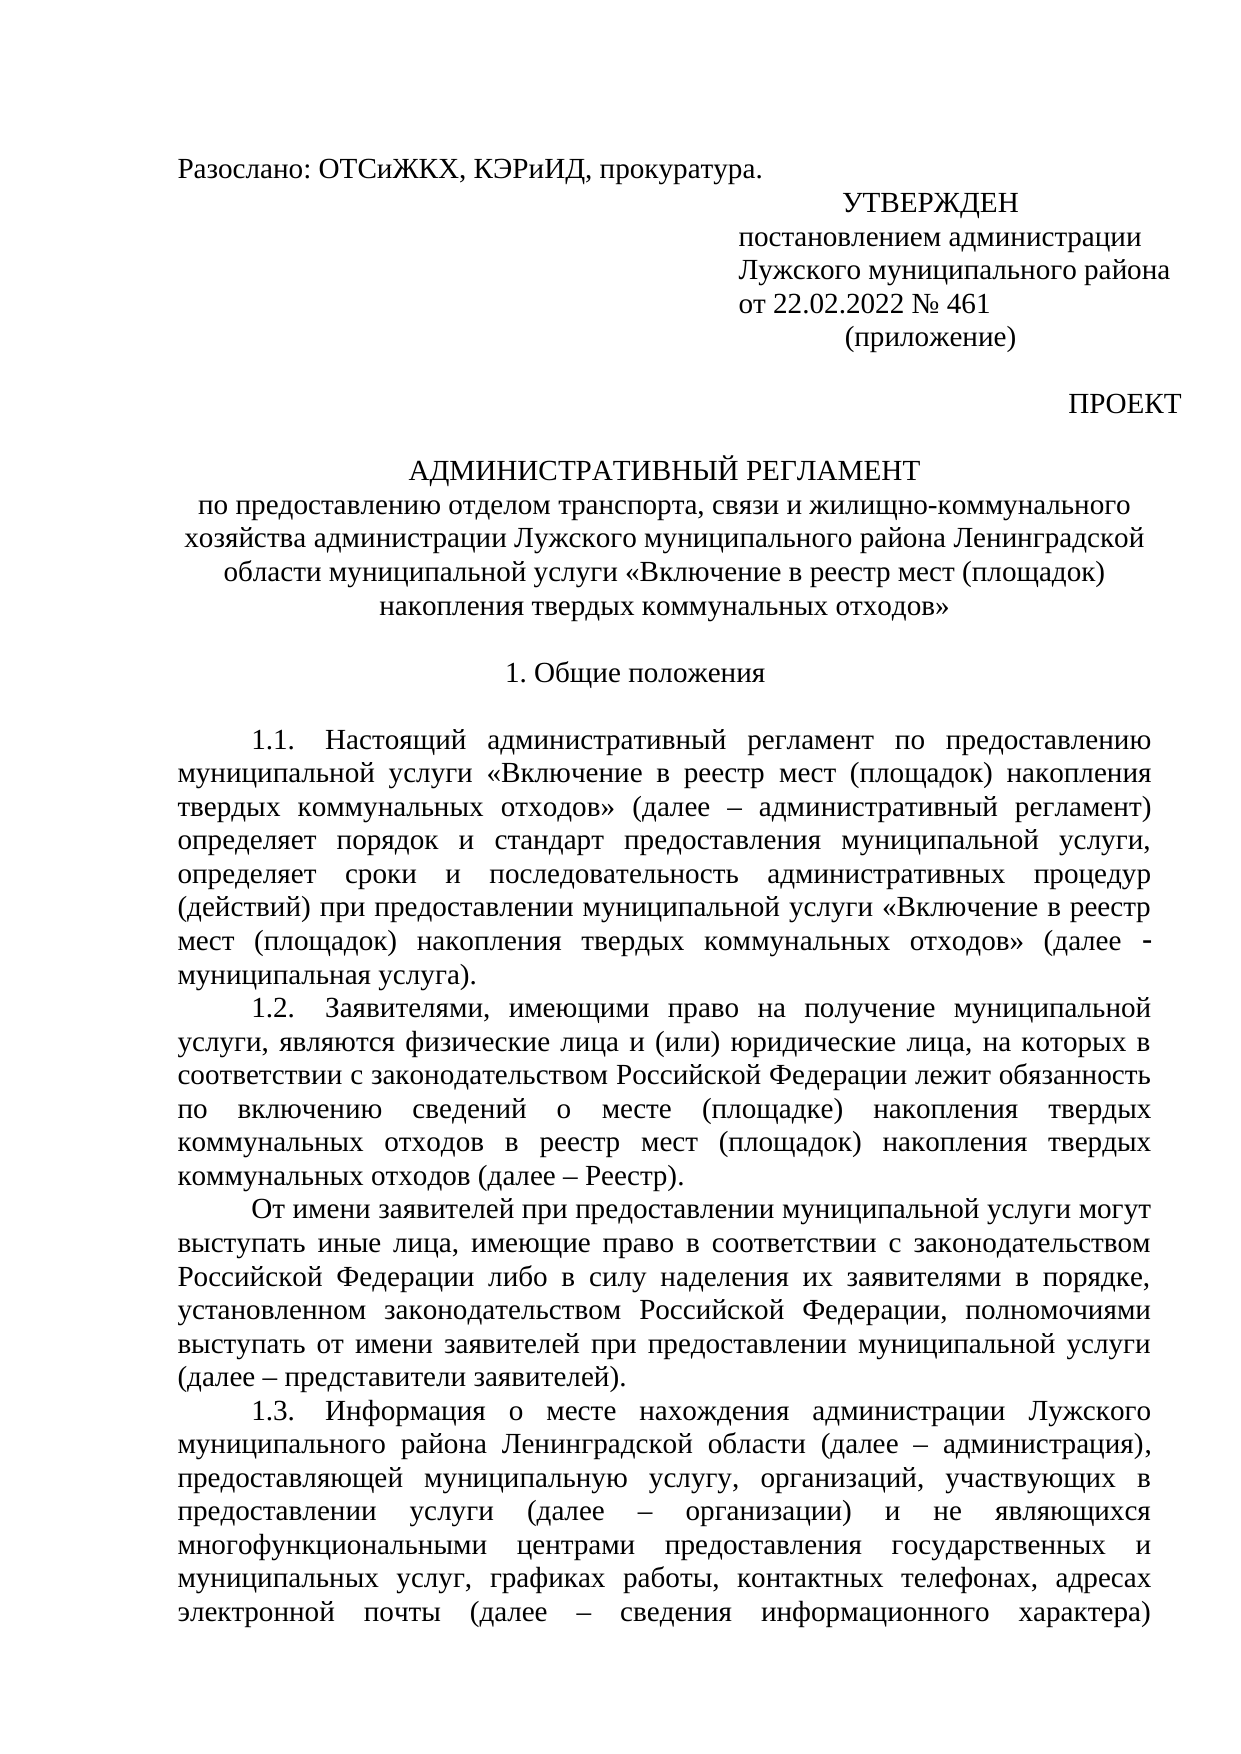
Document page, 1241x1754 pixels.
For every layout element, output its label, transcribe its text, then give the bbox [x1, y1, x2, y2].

text 1. Общие положения [118, 655, 1152, 688]
text ПРОЕКТ [723, 386, 1181, 420]
text От имени заявителей при предоставлении муниципальной услуги могут выступать иные лица, имеющие право в соответствии с законодательством Российской Федерации либо в силу наделения их заявителями в порядке, установленном законодательством Российской Федерации, полномочиями выступать от имени заявителей при предоставлении муниципальной услуги (далее – представители заявителей). [177, 1192, 1152, 1393]
text (приложение) [679, 319, 1181, 353]
text Разослано: ОТСиЖКХ, КЭРиИД, прокуратура. [177, 152, 1152, 185]
text от 22.02.2022 № 461 [738, 286, 1181, 319]
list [177, 1393, 1152, 1628]
list Заявителями, имеющими право на получение муниципальной услуги, являются физические лица и (или) юридические лица, на которых в соответствии с законодательством Российской Федерации лежит обязанность по включению сведений о месте (площадке) накопления твердых коммунальных отходов в реестр мест (площадок) накопления твердых коммунальных отходов (далее – Реестр). [177, 990, 1152, 1192]
text Лужского муниципального района [738, 252, 1181, 286]
text по предоставлению отделом транспорта, связи и жилищно-коммунального хозяйства администрации Лужского муниципального района Ленинградской области муниципальной услуги «Включение в реестр мест (площадок) накопления твердых коммунальных отходов» [177, 487, 1152, 621]
text УТВЕРЖДЕН [679, 185, 1181, 219]
text постановлением администрации [738, 219, 1181, 252]
list Настоящий административный регламент по предоставлению муниципальной услуги «Включение в реестр мест (площадок) накопления твердых коммунальных отходов» (далее – административный регламент) определяет порядок и стандарт предоставления муниципальной услуги, определяет сроки и последовательность административных процедур (действий) при предоставлении муниципальной услуги «Включение в реестр мест (площадок) накопления твердых коммунальных отходов» (далее муниципальная услуга). [177, 722, 1152, 990]
text АДМИНИСТРАТИВНЫЙ РЕГЛАМЕНТ [177, 453, 1152, 487]
